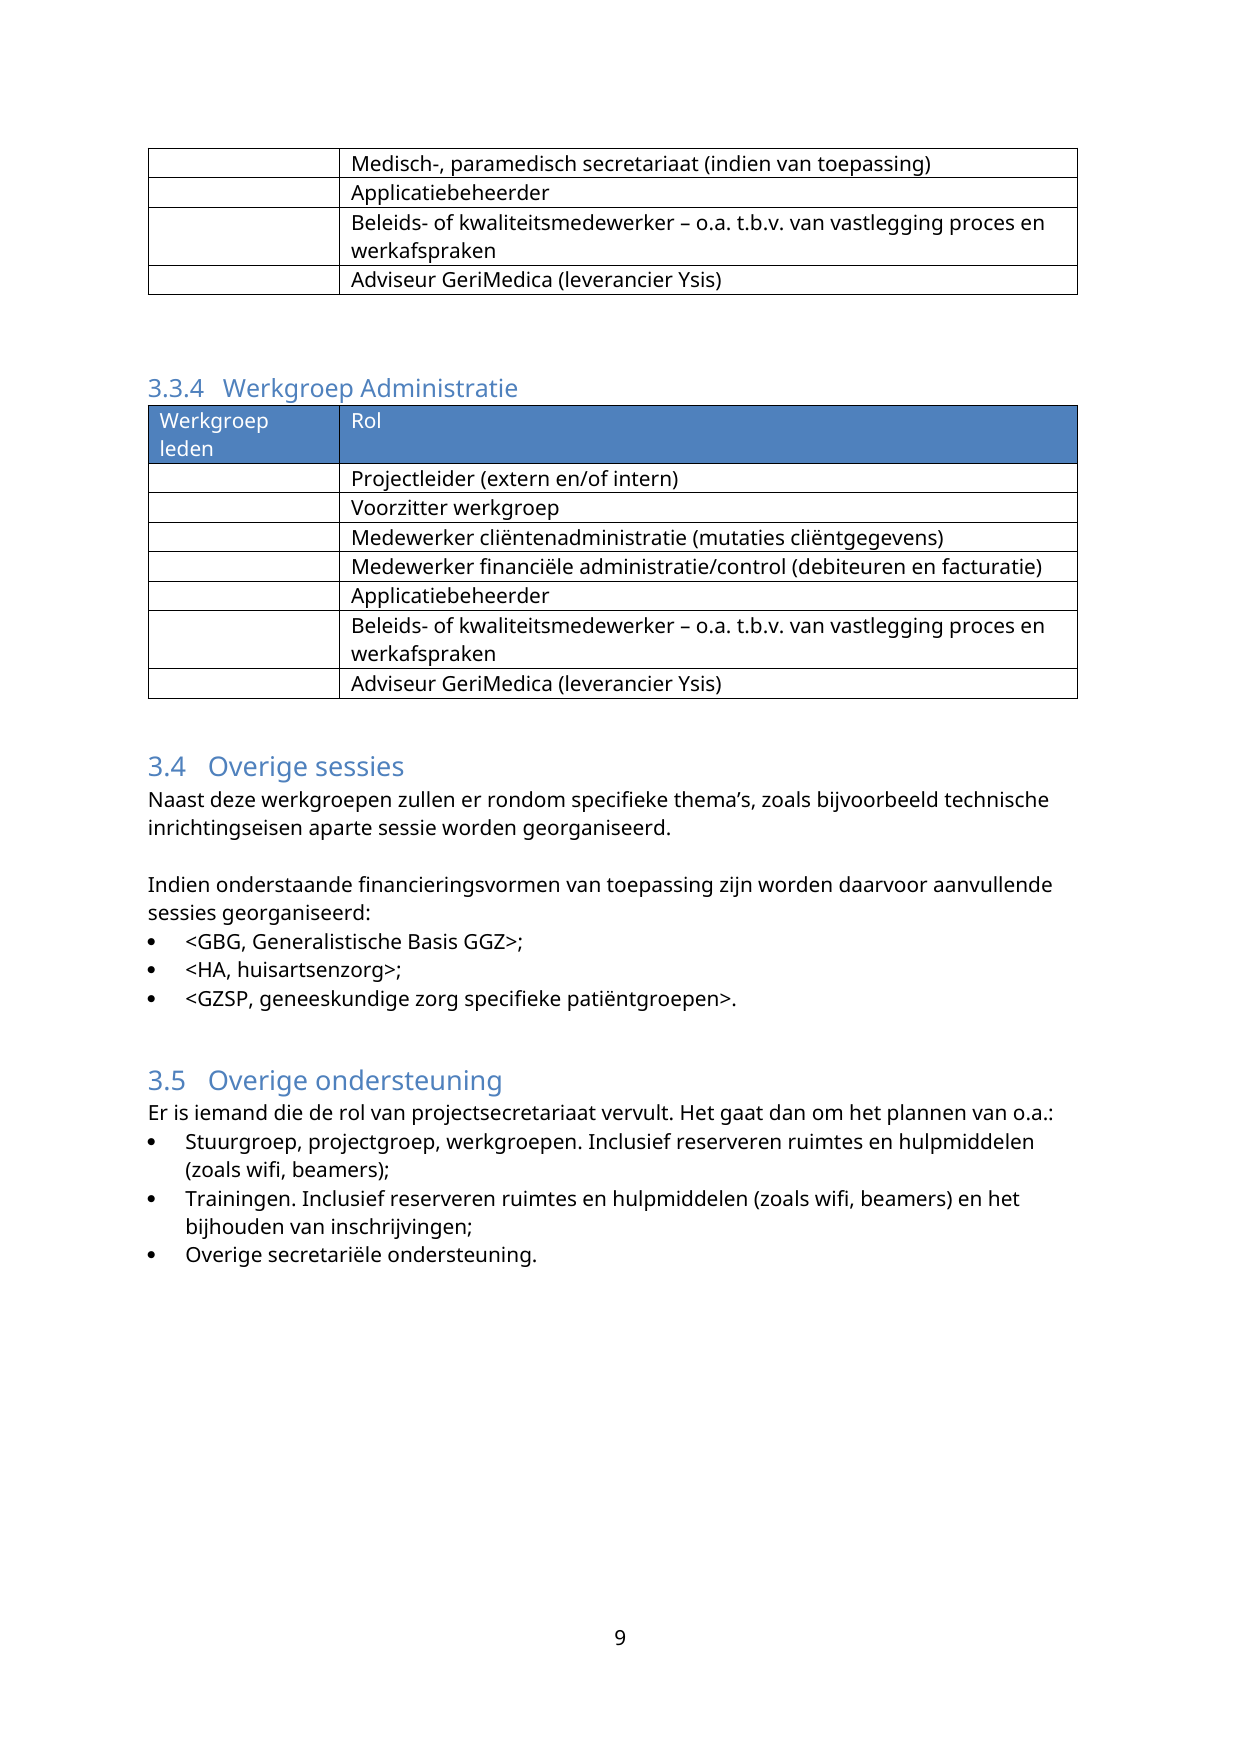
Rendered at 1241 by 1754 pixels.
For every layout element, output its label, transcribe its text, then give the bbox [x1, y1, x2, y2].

table_cell [149, 208, 339, 264]
subtitle Overige ondersteuning [148, 1061, 1093, 1098]
table_cell Applicatiebeheerder [340, 178, 1077, 207]
table_cell [149, 523, 339, 551]
text <HA, huisartsenzorg>; [148, 955, 1093, 984]
text Trainingen. Inclusief reserveren ruimtes en hulpmiddelen (zoals wifi, beamers) en het bijhouden van inschrijvingen; [148, 1184, 1093, 1241]
text <GZSP, geneeskundige zorg specifieke patiëntgroepen>. [148, 984, 1093, 1012]
subtitle Overige sessies [148, 748, 1093, 785]
table_cell Projectleider (extern en/of intern) [340, 464, 1077, 492]
table_cell [149, 178, 339, 207]
table_header Werkgroep leden [149, 406, 339, 463]
table_cell [149, 464, 339, 492]
table_cell Adviseur GeriMedica (leverancier Ysis) [340, 266, 1077, 294]
text <GBG, Generalistische Basis GGZ>; [148, 927, 1093, 955]
subtitle Werkgroep Administratie [148, 371, 1093, 405]
text Naast deze werkgroepen zullen er rondom specifieke thema’s, zoals bijvoorbeeld technische inrichtingseisen aparte sessie worden georganiseerd. [148, 785, 1093, 842]
table_cell Medisch-, paramedisch secretariaat (indien van toepassing) [340, 149, 1077, 177]
text Er is iemand die de rol van projectsecretariaat vervult. Het gaat dan om het plannen van o.a.: [148, 1098, 1093, 1127]
text Indien onderstaande financieringsvormen van toepassing zijn worden daarvoor aanvullende sessies georganiseerd: [148, 870, 1093, 927]
table_cell [149, 149, 339, 177]
table_cell Beleids- of kwaliteitsmedewerker – o.a. t.b.v. van vastlegging proces en werkafspraken [340, 611, 1077, 668]
table_cell Adviseur GeriMedica (leverancier Ysis) [340, 669, 1077, 697]
table_cell Voorzitter werkgroep [340, 493, 1077, 522]
table_cell [149, 669, 339, 697]
table_cell [149, 493, 339, 522]
text Overige secretariële ondersteuning. [148, 1241, 1093, 1269]
table_cell [149, 552, 339, 581]
table_cell [149, 266, 339, 294]
table_cell [149, 582, 339, 610]
table_cell Applicatiebeheerder [340, 582, 1077, 610]
table_cell Medewerker financiële administratie/control (debiteuren en facturatie) [340, 552, 1077, 581]
table_cell [149, 611, 339, 668]
table_cell Medewerker cliëntenadministratie (mutaties cliëntgegevens) [340, 523, 1077, 551]
table_header Rol [340, 406, 1077, 463]
text Stuurgroep, projectgroep, werkgroepen. Inclusief reserveren ruimtes en hulpmiddelen (zoals wifi, beamers); [148, 1127, 1093, 1184]
table_cell Beleids- of kwaliteitsmedewerker – o.a. t.b.v. van vastlegging proces en werkafspraken [340, 208, 1077, 264]
